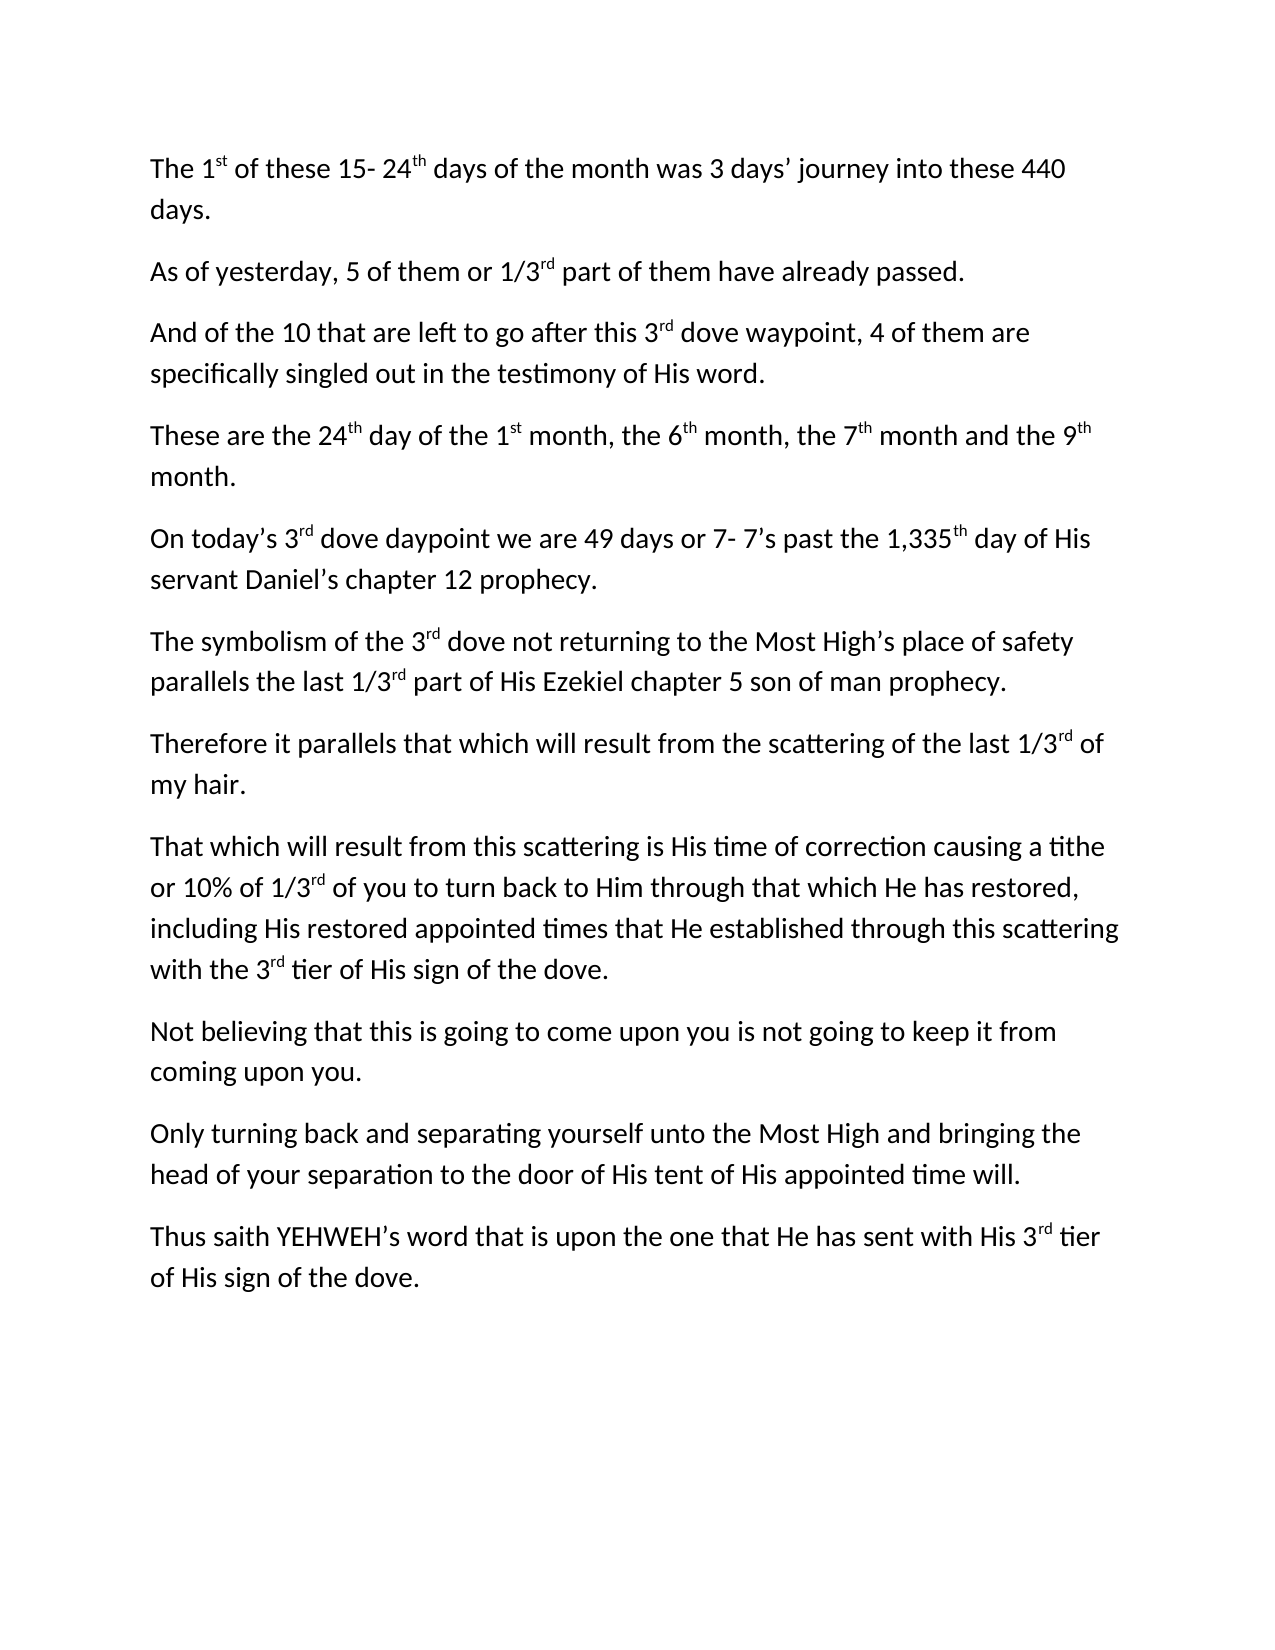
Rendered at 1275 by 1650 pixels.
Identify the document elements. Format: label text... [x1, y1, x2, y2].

text Thus saith YEHWEH’s word that is upon the one that He has sent with His 3rd tier of His sign of the dove. [150, 1218, 1125, 1294]
text Therefore it parallels that which will result from the scattering of the last 1/3rd of my hair. [150, 725, 1125, 802]
text And of the 10 that are left to go after this 3rd dove waypoint, 4 of them are specifically singled out in the testimony of His word. [150, 314, 1125, 391]
text Not believing that this is going to come upon you is not going to keep it from coming upon you. [150, 1013, 1125, 1089]
text The 1st of these 15- 24th days of the month was 3 days’ journey into these 440 days. [150, 150, 1125, 227]
text That which will result from this scattering is His time of correction causing a tithe or 10% of 1/3rd of you to turn back to Him through that which He has restored, including His restored appointed times that He established through this scattering with the 3rd tier of His sign of the dove. [150, 828, 1125, 986]
text Only turning back and separating yourself unto the Most High and bringing the head of your separation to the door of His tent of His appointed time will. [150, 1115, 1125, 1192]
text The symbolism of the 3rd dove not returning to the Most High’s place of safety parallels the last 1/3rd part of His Ezekiel chapter 5 son of man prophecy. [150, 623, 1125, 699]
text As of yesterday, 5 of them or 1/3rd part of them have already passed. [150, 253, 1125, 288]
text These are the 24th day of the 1st month, the 6th month, the 7th month and the 9th month. [150, 417, 1125, 494]
text On today’s 3rd dove daypoint we are 49 days or 7- 7’s past the 1,335th day of His servant Daniel’s chapter 12 prophecy. [150, 520, 1125, 596]
